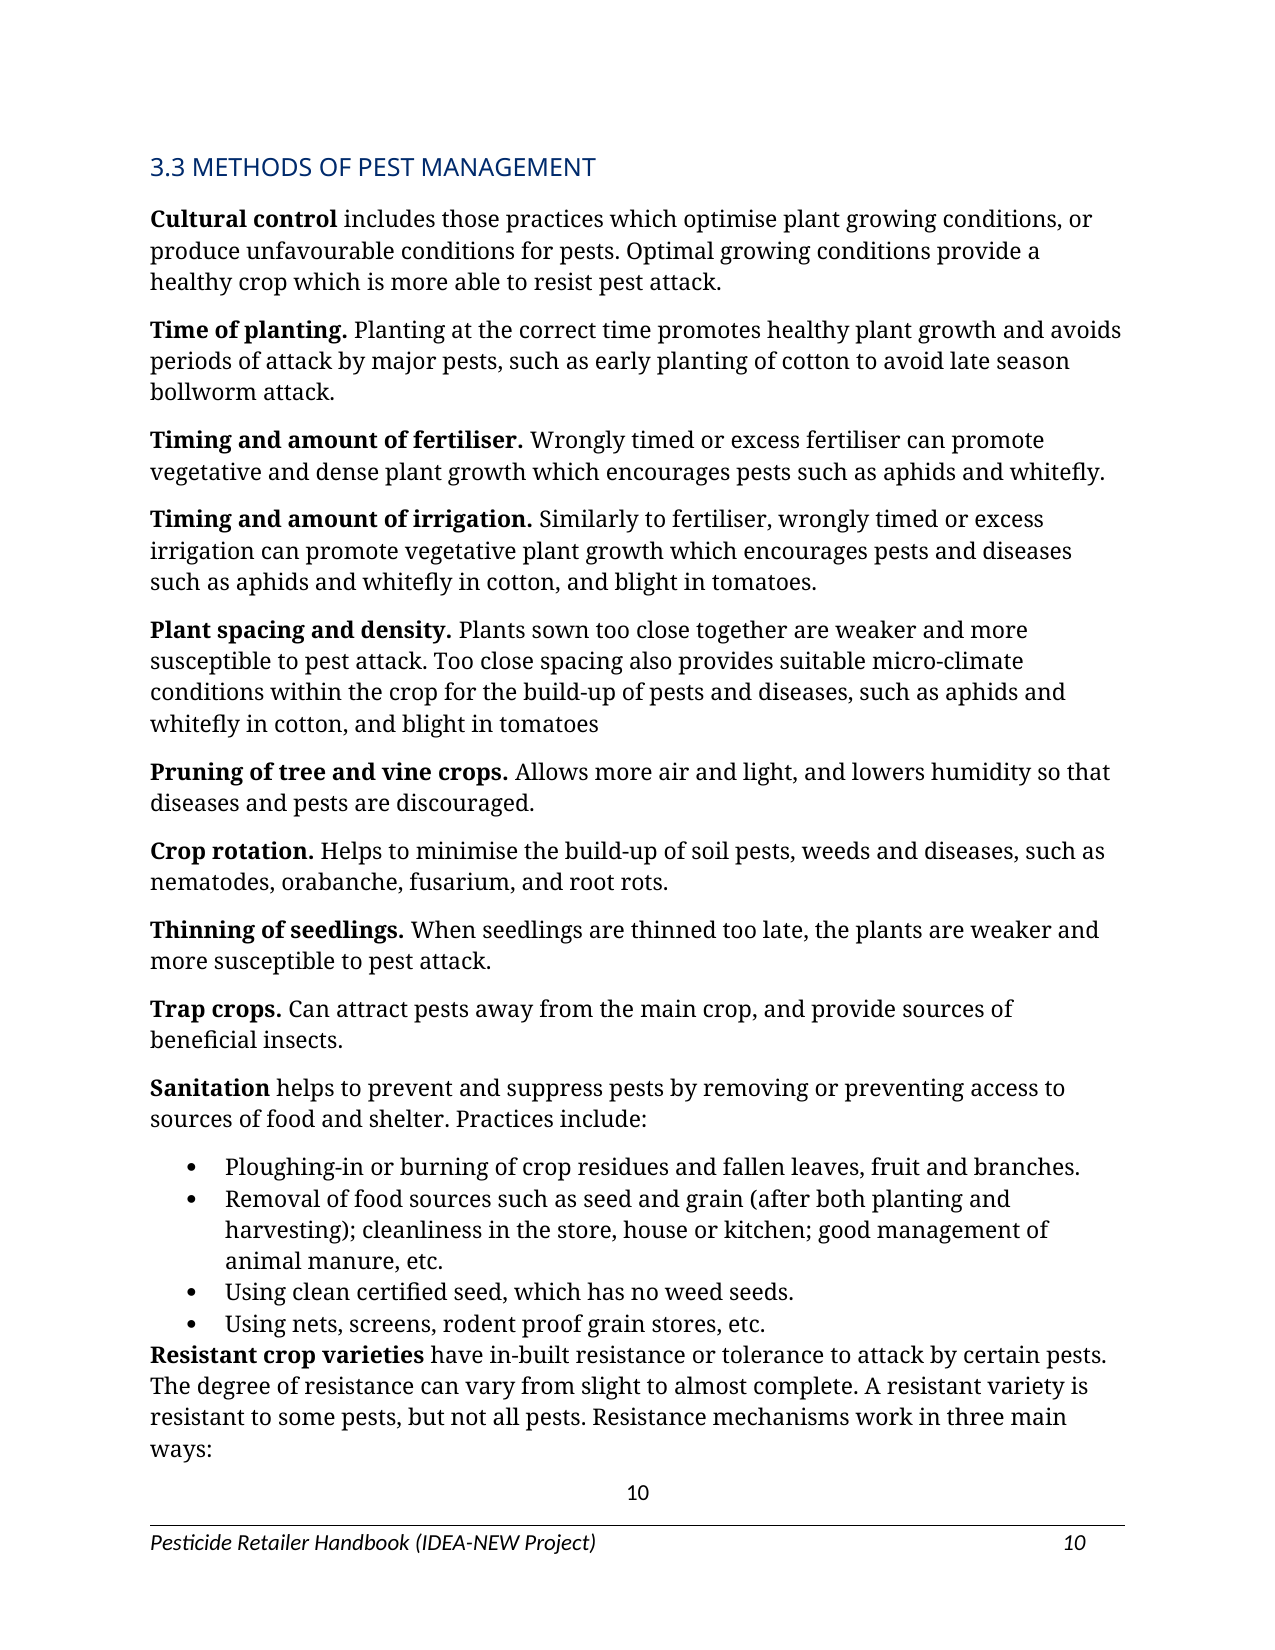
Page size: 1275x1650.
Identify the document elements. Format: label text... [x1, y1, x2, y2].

text Cultural control includes those practices which optimise plant growing conditions, or produce unfavourable conditions for pests. Optimal growing conditions provide a healthy crop which is more able to resist pest attack. [150, 203, 1125, 297]
text Timing and amount of fertiliser. Wrongly timed or excess fertiliser can promote vegetative and dense plant growth which encourages pests such as aphids and whitefly. [150, 424, 1125, 487]
text Plant spacing and density. Plants sown too close together are weaker and more susceptible to pest attack. Too close spacing also provides suitable micro-climate conditions within the crop for the build-up of pests and diseases, such as aphids and whitefly in cotton, and blight in tomatoes [150, 614, 1125, 739]
text Time of planting. Planting at the correct time promotes healthy plant growth and avoids periods of attack by major pests, such as early planting of cotton to avoid late season bollworm attack. [150, 314, 1125, 408]
text Thinning of seedlings. When seedlings are thinned too late, the plants are weaker and more susceptible to pest attack. [150, 914, 1125, 976]
list Ploughing-in or burning of crop residues and fallen leaves, fruit and branches. [187, 1151, 1125, 1183]
list Using nets, screens, rodent proof grain stores, etc. [187, 1308, 1125, 1339]
text Trap crops. Can attract pests away from the main crop, and provide sources of beneficial insects. [150, 993, 1125, 1056]
text Sanitation helps to prevent and suppress pests by removing or preventing access to sources of food and shelter. Practices include: [150, 1072, 1125, 1135]
list Using clean certified seed, which has no weed seeds. [187, 1276, 1125, 1308]
text Crop rotation. Helps to minimise the build-up of soil pests, weeds and diseases, such as nematodes, orabanche, fusarium, and root rots. [150, 835, 1125, 897]
text Pruning of tree and vine crops. Allows more air and light, and lowers humidity so that diseases and pests are discouraged. [150, 756, 1125, 818]
list Removal of food sources such as seed and grain (after both planting and harvesting); cleanliness in the store, house or kitchen; good management of animal manure, etc. [187, 1183, 1125, 1276]
text Resistant crop varieties have in-built resistance or tolerance to attack by certain pests. The degree of resistance can vary from slight to almost complete. A resistant variety is resistant to some pests, but not all pests. Resistance mechanisms work in three main ways: [150, 1339, 1125, 1464]
list 3.3 Methods of Pest Management [150, 150, 1125, 184]
text Timing and amount of irrigation. Similarly to fertiliser, wrongly timed or excess irrigation can promote vegetative plant growth which encourages pests and diseases such as aphids and whitefly in cotton, and blight in tomatoes. [150, 503, 1125, 597]
